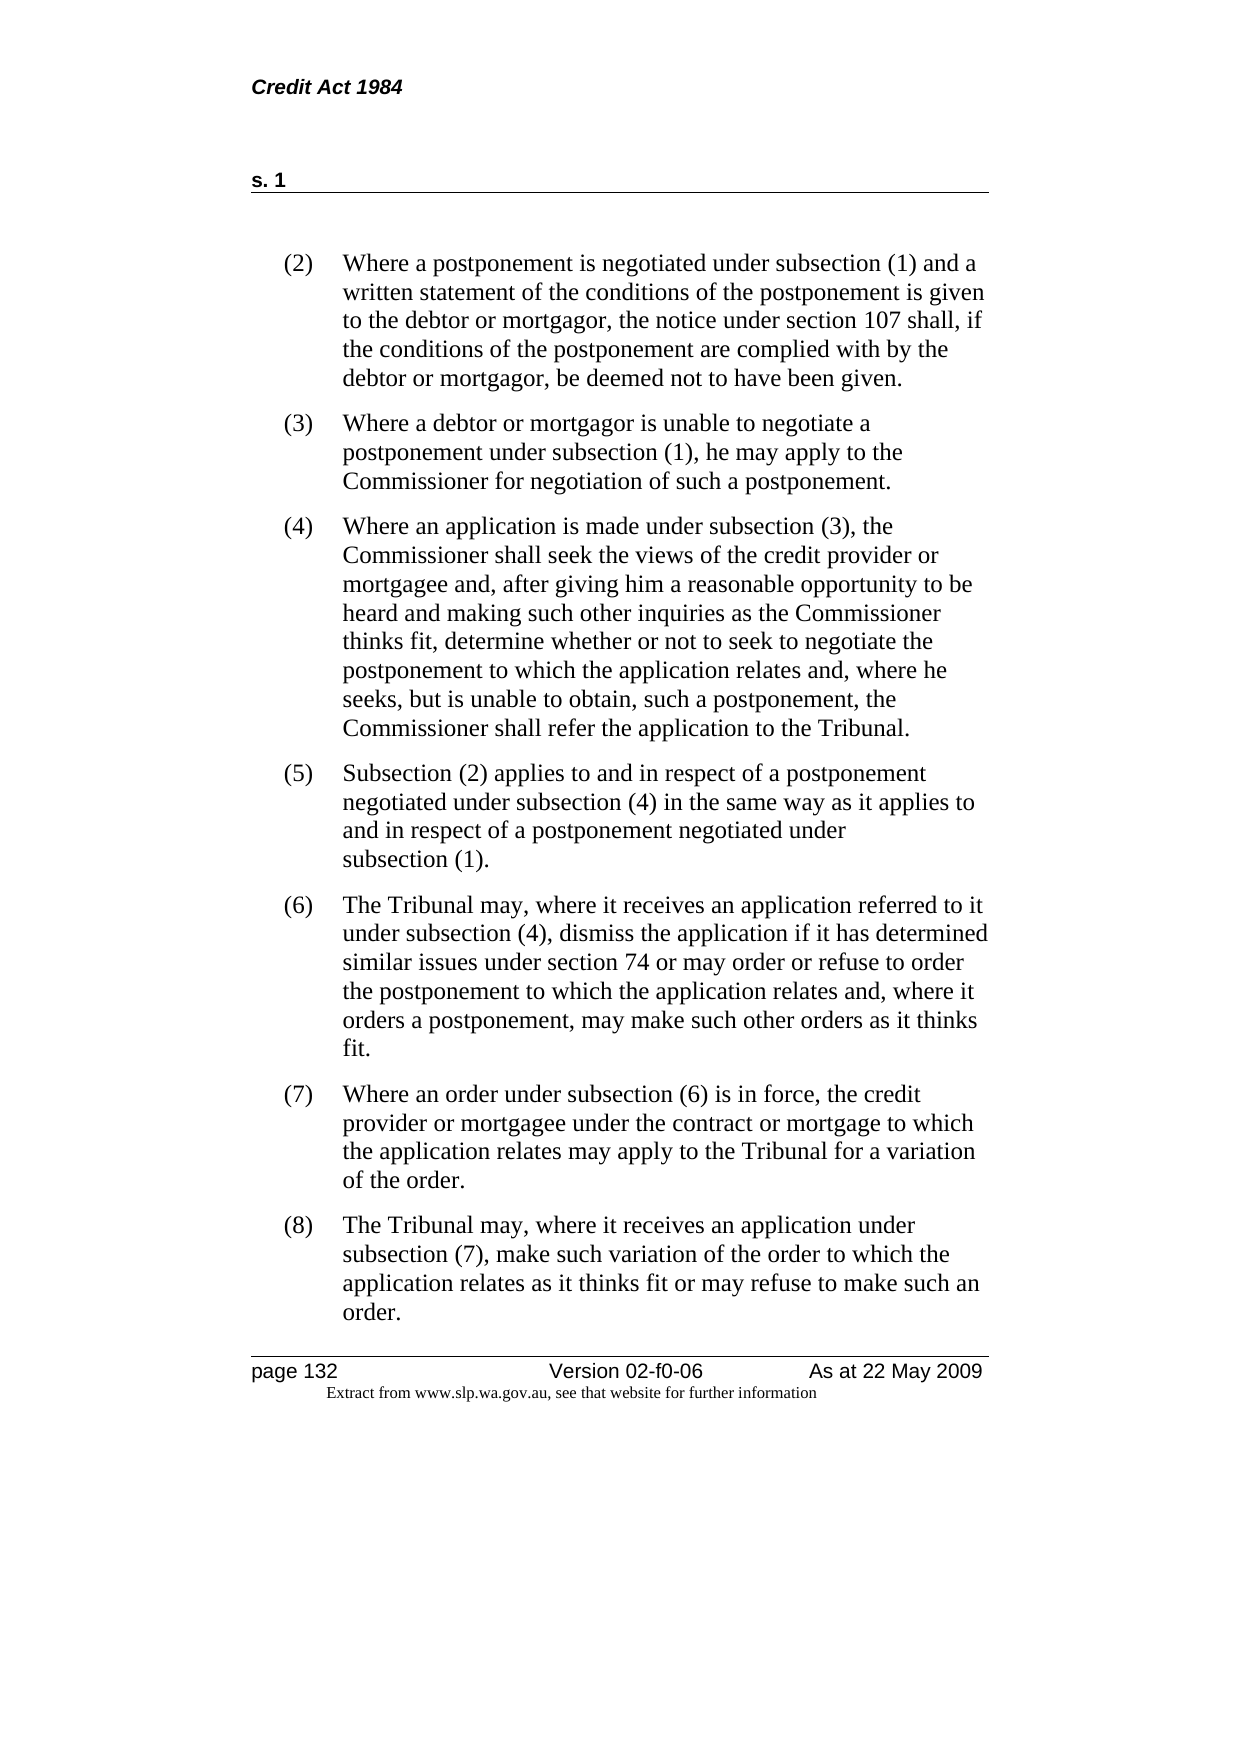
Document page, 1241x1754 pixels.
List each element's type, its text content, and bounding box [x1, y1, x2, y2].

text (3) Where a debtor or mortgagor is unable to negotiate a postponement under subsection (1), he may apply to the Commissioner for negotiation of such a postponement. [251, 408, 989, 495]
text (5) Subsection (2) applies to and in respect of a postponement negotiated under subsection (4) in the same way as it applies to and in respect of a postponement negotiated under subsection (1). [251, 758, 989, 873]
text (8) The Tribunal may, where it receives an application under subsection (7), make such variation of the order to which the application relates as it thinks fit or may refuse to make such an order. [251, 1211, 989, 1326]
text (6) The Tribunal may, where it receives an application referred to it under subsection (4), dismiss the application if it has determined similar issues under section 74 or may order or refuse to order the postponement to which the application relates and, where it orders a postponement, may make such other orders as it thinks fit. [251, 890, 989, 1062]
text (7) Where an order under subsection (6) is in force, the credit provider or mortgagee under the contract or mortgage to which the application relates may apply to the Tribunal for a variation of the order. [251, 1079, 989, 1194]
text (4) Where an application is made under subsection (3), the Commissioner shall seek the views of the credit provider or mortgagee and, after giving him a reasonable opportunity to be heard and making such other inquiries as the Commissioner thinks fit, determine whether or not to seek to negotiate the postponement to which the application relates and, where he seeks, but is unable to obtain, such a postponement, the Commissioner shall refer the application to the Tribunal. [251, 511, 989, 741]
text (2) Where a postponement is negotiated under subsection (1) and a written statement of the conditions of the postponement is given to the debtor or mortgagor, the notice under section 107 shall, if the conditions of the postponement are complied with by the debtor or mortgagor, be deemed not to have been given. [251, 248, 989, 392]
